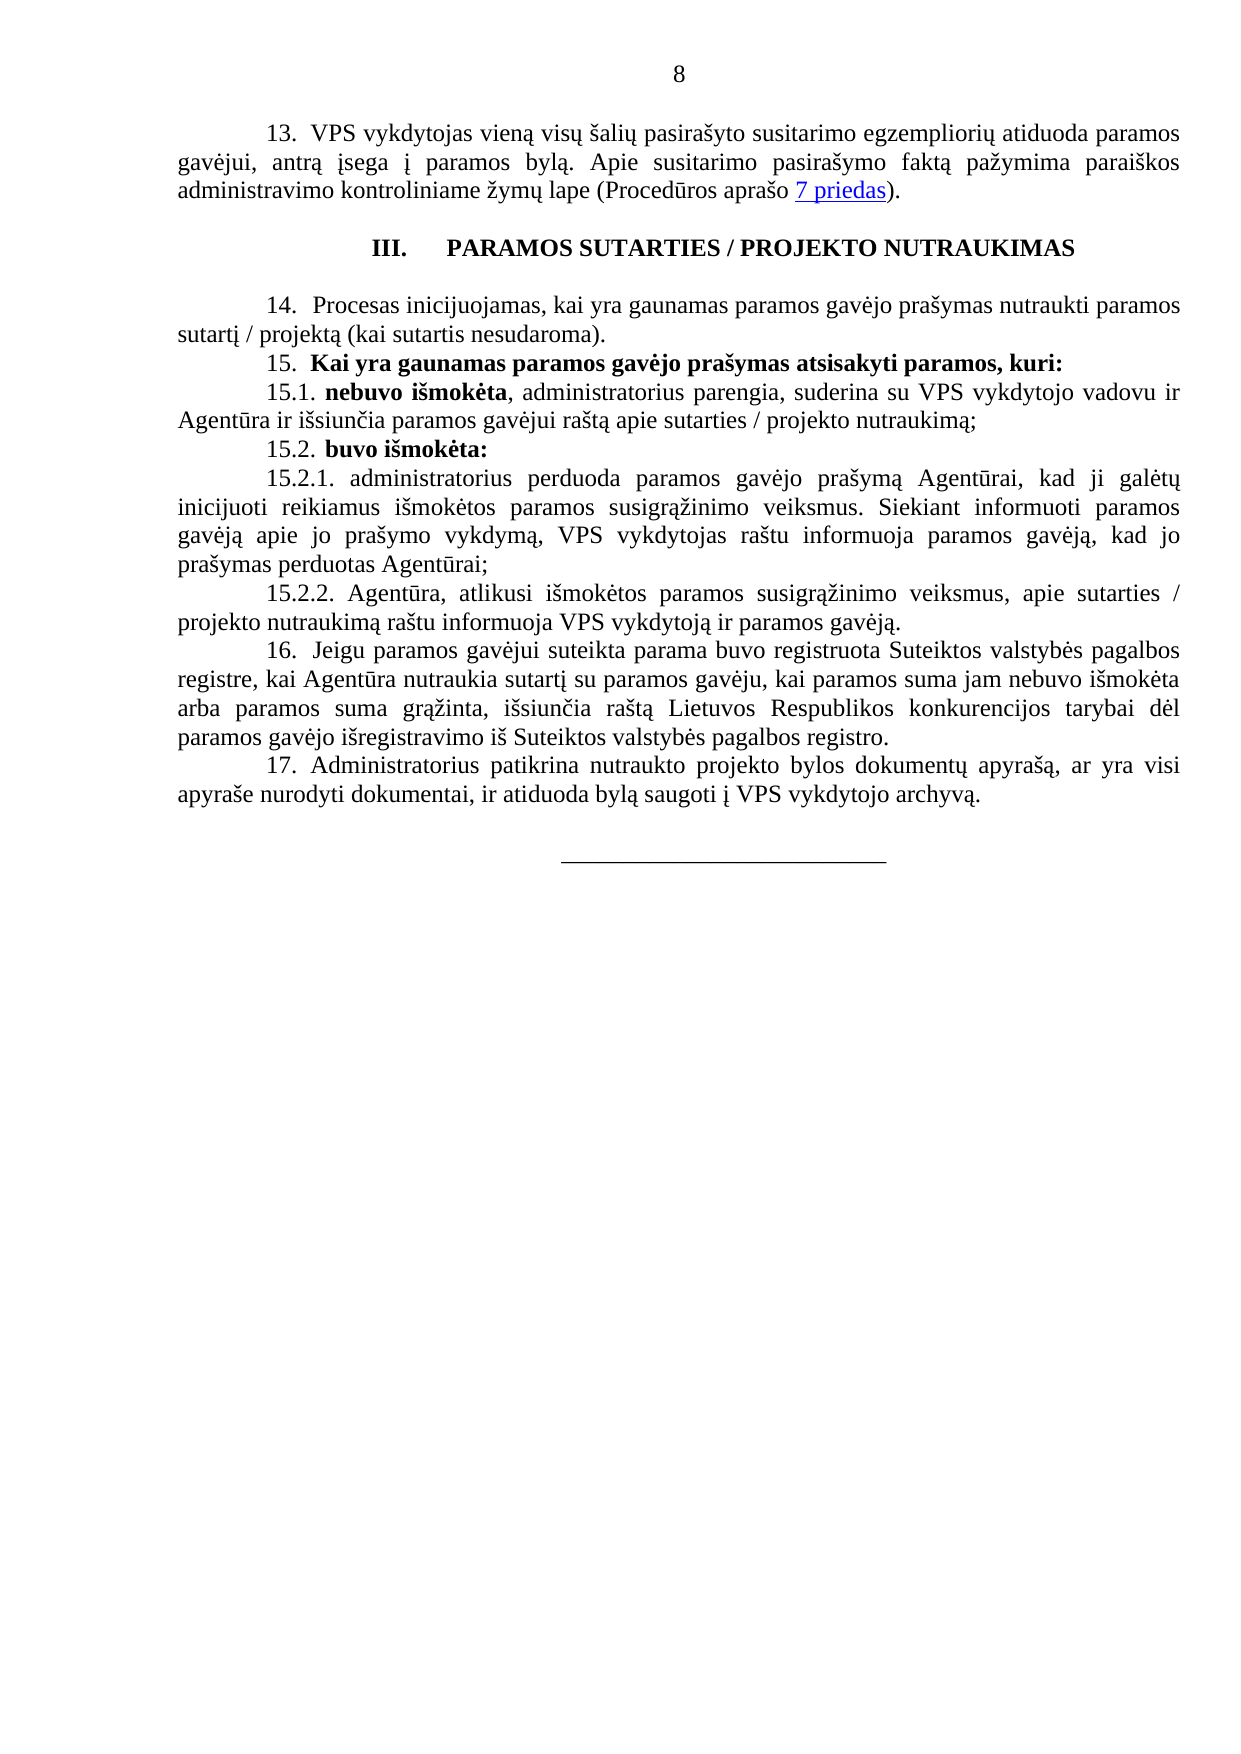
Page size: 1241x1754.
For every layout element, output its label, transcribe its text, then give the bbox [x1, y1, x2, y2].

text __________________________ [177, 837, 1181, 866]
text 15.1. nebuvo išmokėta, administratorius parengia, suderina su VPS vykdytojo vadovu ir Agentūra ir išsiunčia paramos gavėjui raštą apie sutarties / projekto nutraukimą; [177, 377, 1181, 434]
list 15.2.2. Agentūra, atlikusi išmokėtos paramos susigrąžinimo veiksmus, apie sutarties / projekto nutraukimą raštu informuoja VPS vykdytoją ir paramos gavėją. [177, 578, 1181, 636]
list 16. Jeigu paramos gavėjui suteikta parama buvo registruota Suteiktos valstybės pagalbos registre, kai Agentūra nutraukia sutartį su paramos gavėju, kai paramos suma jam nebuvo išmokėta arba paramos suma grąžinta, išsiunčia raštą Lietuvos Respublikos konkurencijos tarybai dėl paramos gavėjo išregistravimo iš Suteiktos valstybės pagalbos registro. [177, 636, 1181, 751]
list 17. Administratorius patikrina nutraukto projekto bylos dokumentų apyrašą, ar yra visi apyraše nurodyti dokumentai, ir atiduoda bylą saugoti į VPS vykdytojo archyvą. [177, 751, 1181, 808]
text 15.2. buvo išmokėta: [177, 434, 1181, 463]
list 14. Procesas inicijuojamas, kai yra gaunamas paramos gavėjo prašymas nutraukti paramos sutartį / projektą (kai sutartis nesudaroma). [177, 291, 1181, 348]
text 15.2.1. administratorius perduoda paramos gavėjo prašymą Agentūrai, kad ji galėtų inicijuoti reikiamus išmokėtos paramos susigrąžinimo veiksmus. Siekiant informuoti paramos gavėją apie jo prašymo vykdymą, VPS vykdytojas raštu informuoja paramos gavėją, kad jo prašymas perduotas Agentūrai; [177, 463, 1181, 578]
text 15. Kai yra gaunamas paramos gavėjo prašymas atsisakyti paramos, kuri: [177, 348, 1181, 377]
list PARAMOS SUTARTIES / PROJEKTO NUTRAUKIMAS [266, 233, 1181, 262]
text 13. VPS vykdytojas vieną visų šalių pasirašyto susitarimo egzempliorių atiduoda paramos gavėjui, antrą įsega į paramos bylą. Apie susitarimo pasirašymo faktą pažymima paraiškos administravimo kontroliniame žymų lape (Procedūros aprašo 7 priedas). [177, 118, 1181, 204]
